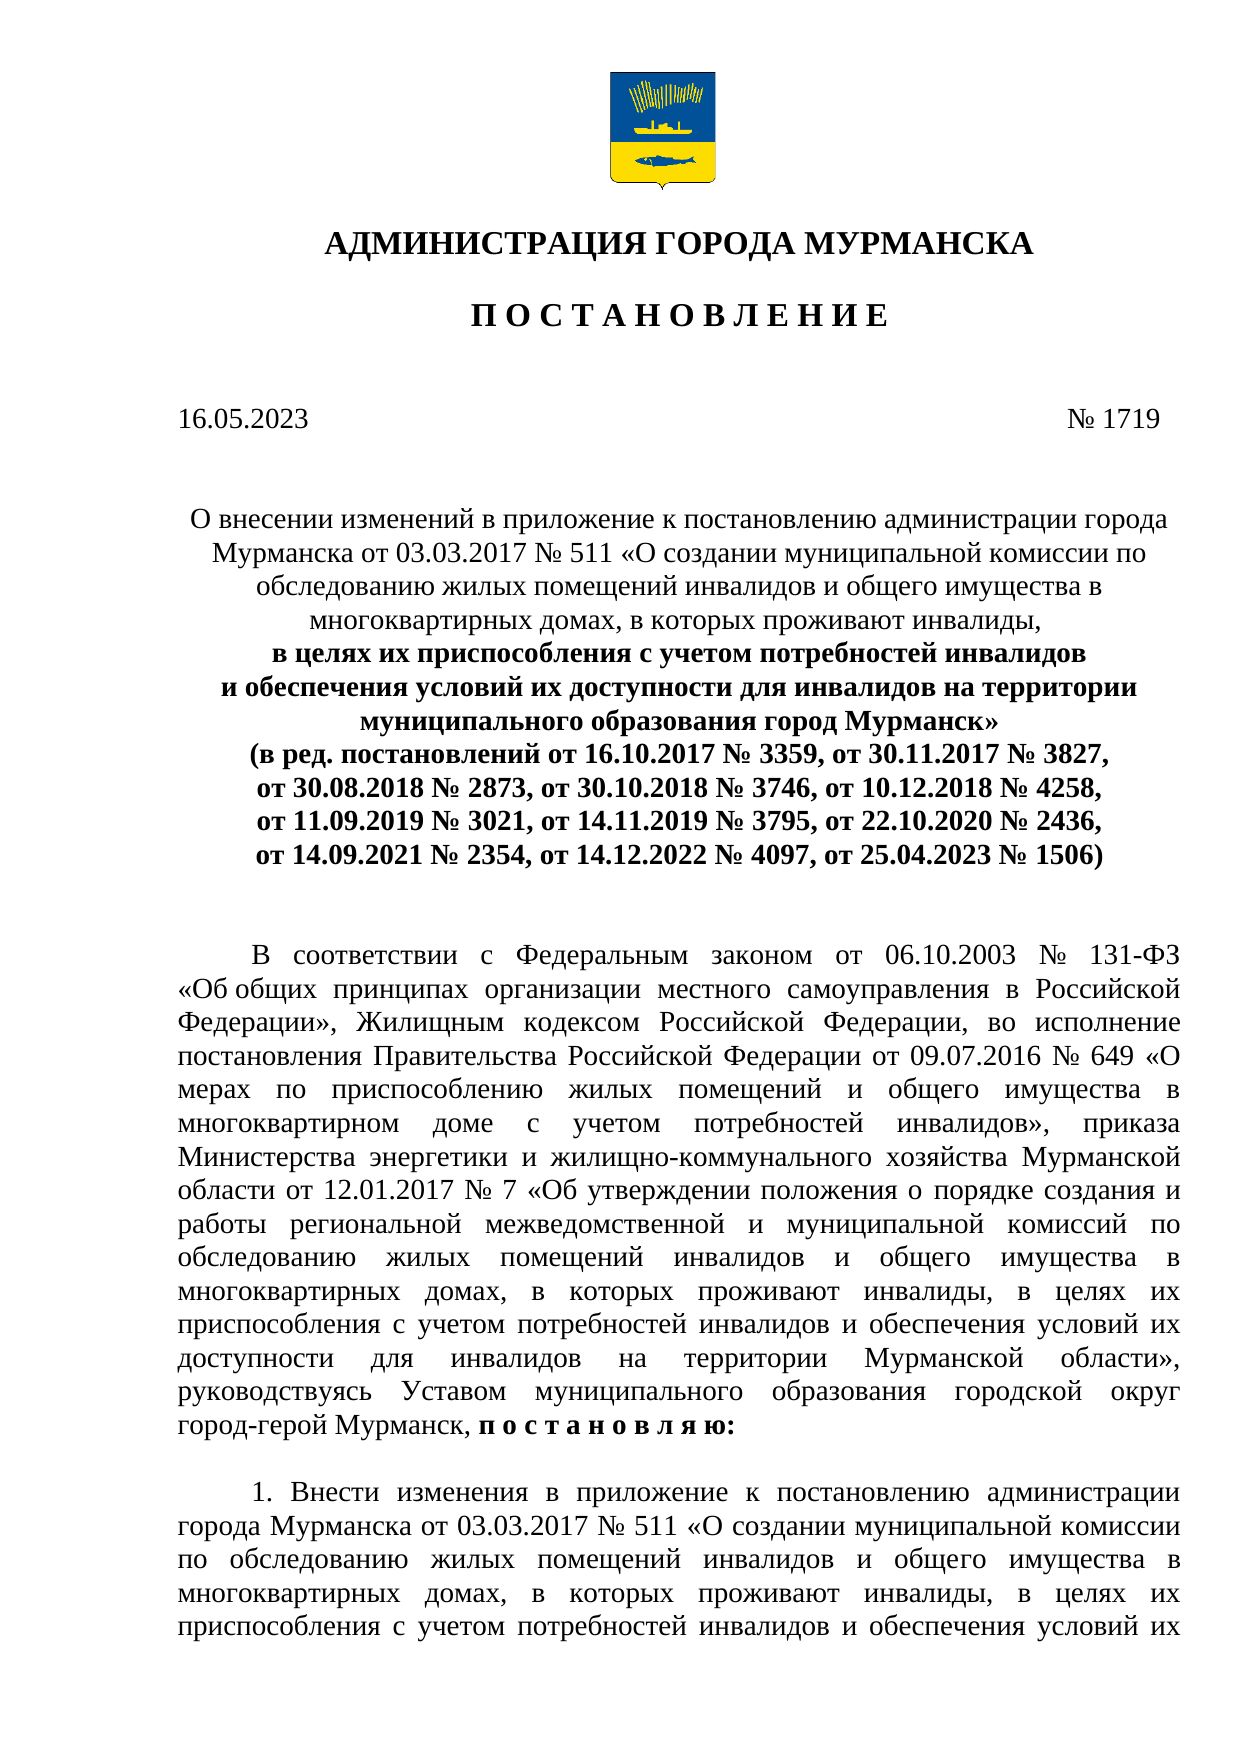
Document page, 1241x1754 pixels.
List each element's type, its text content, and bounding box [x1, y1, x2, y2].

picture [610, 72, 716, 190]
text АДМИНИСТРАЦИЯ ГОРОДА МУРМАНСКА [177, 223, 1181, 262]
text 16.05.2023 № 1719 [177, 401, 1181, 434]
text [177, 1474, 1181, 1642]
text П О С Т А Н О В Л Е Н И Е [177, 295, 1181, 334]
text В соответствии с Федеральным законом от 06.10.2003 № 131-ФЗ «Об общих принципах организации местного самоуправления в Российской Федерации», Жилищным кодексом Российской Федерации, во исполнение постановления Правительства Российской Федерации от 09.07.2016 № 649 «О мерах по приспособлению жилых помещений и общего имущества в многоквартирном доме с учетом потребностей инвалидов», приказа Министерства энергетики и жилищно-коммунального хозяйства Мурманской области от 12.01.2017 № 7 «Об утверждении положения о порядке создания и работы региональной межведомственной и муниципальной комиссий по обследованию жилых помещений инвалидов и общего имущества в многоквартирных домах, в которых проживают инвалиды, в целях их приспособления с учетом потребностей инвалидов и обеспечения условий их доступности для инвалидов на территории Мурманской области», руководствуясь Уставом муниципального образования городской округ город-герой Мурманск, п о с т а н о в л я ю: [177, 937, 1181, 1441]
